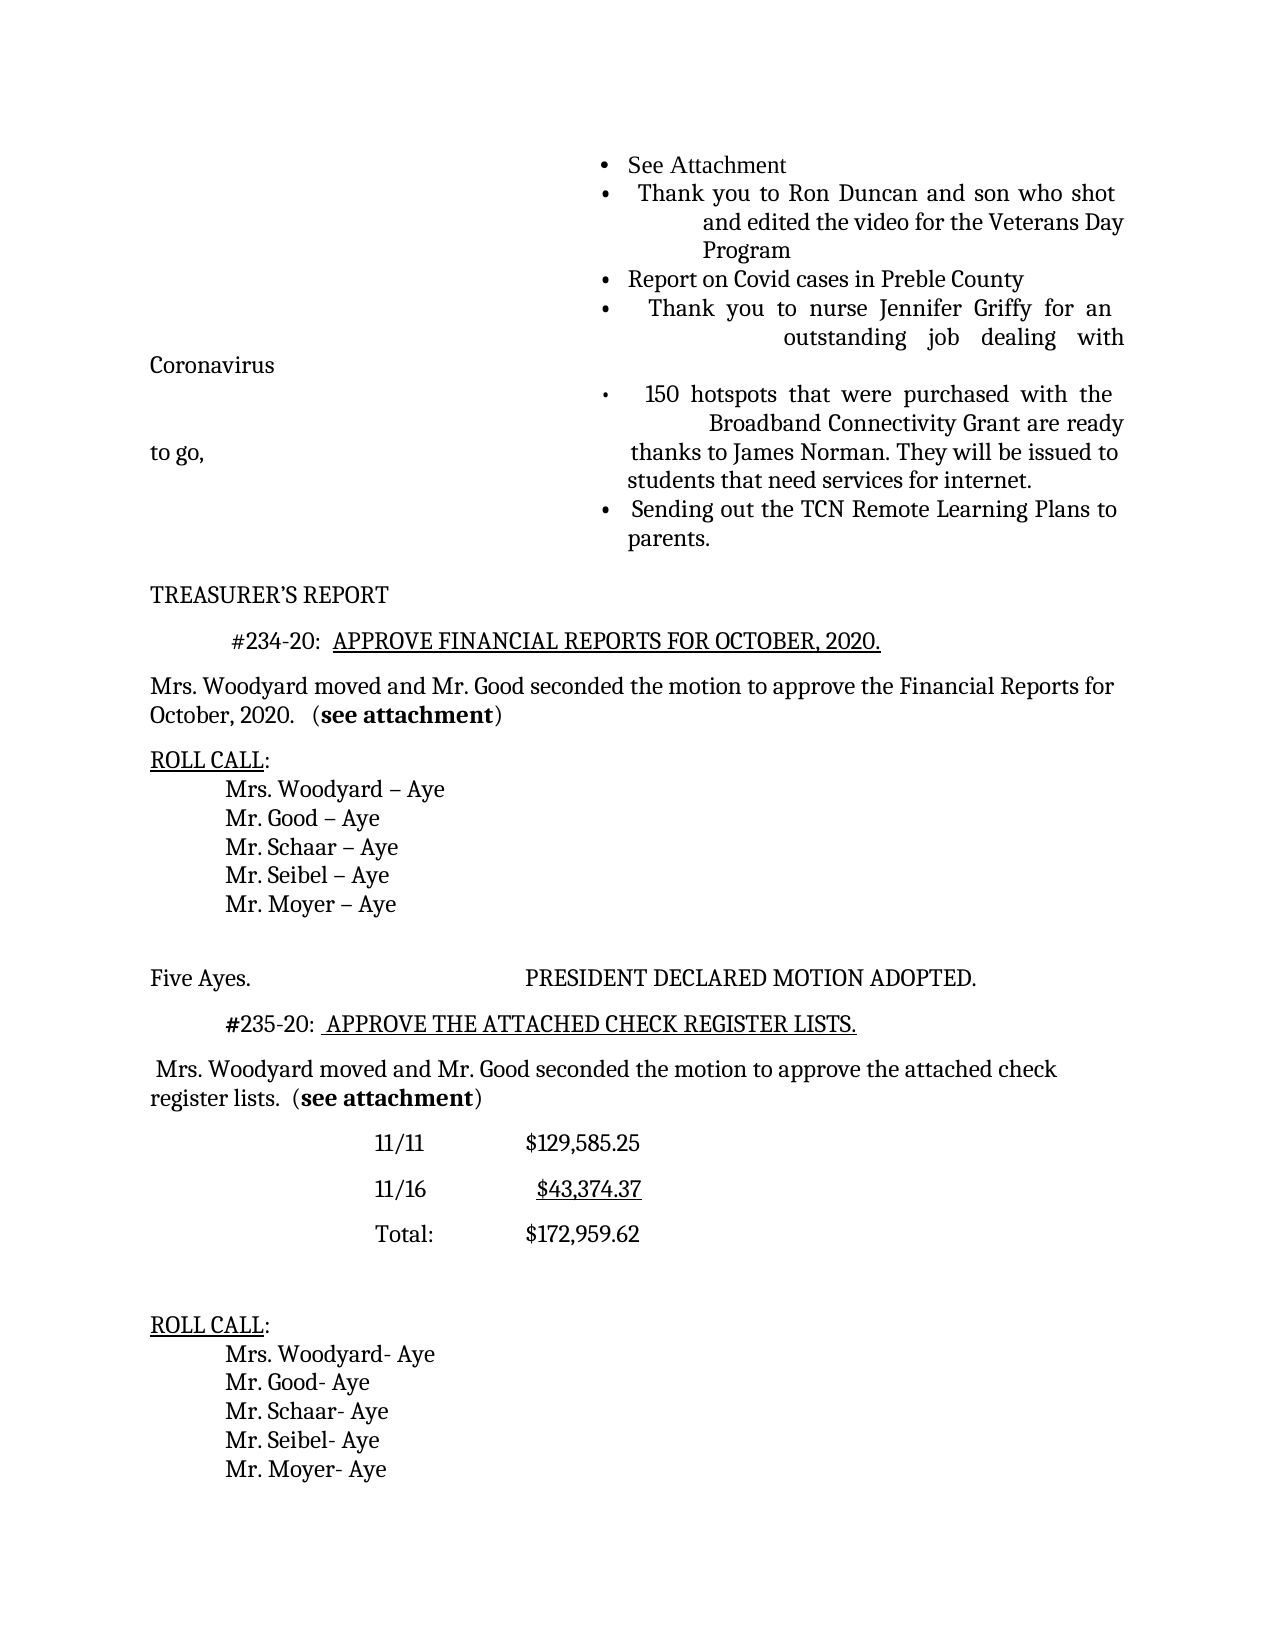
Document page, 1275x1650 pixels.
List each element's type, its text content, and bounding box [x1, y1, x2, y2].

text #235-20: APPROVE THE ATTACHED CHECK REGISTER LISTS. [150, 1009, 1125, 1038]
text Mr. Good – Aye [150, 804, 1125, 832]
text Mr. Seibel- Aye [150, 1426, 1125, 1454]
text • Sending out the TCN Remote Learning Plans to parents. [150, 495, 1125, 552]
text Mr. Good- Aye [150, 1368, 1125, 1397]
text ROLL CALL: [150, 746, 1125, 775]
text • See Attachment [150, 150, 1125, 179]
text Mrs. Woodyard moved and Mr. Good seconded the motion to approve the attached check register lists. (see attachment) [150, 1055, 1125, 1112]
text Mr. Seibel – Aye [150, 861, 1125, 890]
text 11/16 $43,374.37 [150, 1174, 1125, 1203]
text Mrs. Woodyard – Aye [150, 775, 1125, 804]
text TREASURER’S REPORT [150, 581, 1125, 610]
text Five Ayes. PRESIDENT DECLARED MOTION ADOPTED. [150, 964, 1125, 993]
text #234-20: APPROVE FINANCIAL REPORTS FOR OCTOBER, 2020. [150, 627, 1125, 655]
text 11/11 $129,585.25 [150, 1129, 1125, 1158]
text Mr. Schaar – Aye [150, 832, 1125, 861]
text • Thank you to Ron Duncan and son who shot and edited the video for the Veterans Day Program [150, 179, 1125, 265]
text Mr. Moyer- Aye [150, 1454, 1125, 1483]
text Total: $172,959.62 [150, 1220, 1125, 1249]
text Mrs. Woodyard moved and Mr. Good seconded the motion to approve the Financial Reports for October, 2020. (see attachment) [150, 672, 1125, 729]
text Mr. Schaar- Aye [150, 1397, 1125, 1426]
text • 150 hotspots that were purchased with the Broadband Connectivity Grant are ready to go, thanks to James Norman. They will be issued to students that need services for internet. [150, 380, 1125, 495]
text Mr. Moyer – Aye [150, 890, 1125, 919]
text ROLL CALL: [150, 1311, 1125, 1339]
text • Thank you to nurse Jennifer Griffy for an outstanding job dealing with Coronavirus [150, 294, 1125, 380]
text • Report on Covid cases in Preble County [150, 265, 1125, 294]
text Mrs. Woodyard- Aye [150, 1339, 1125, 1368]
